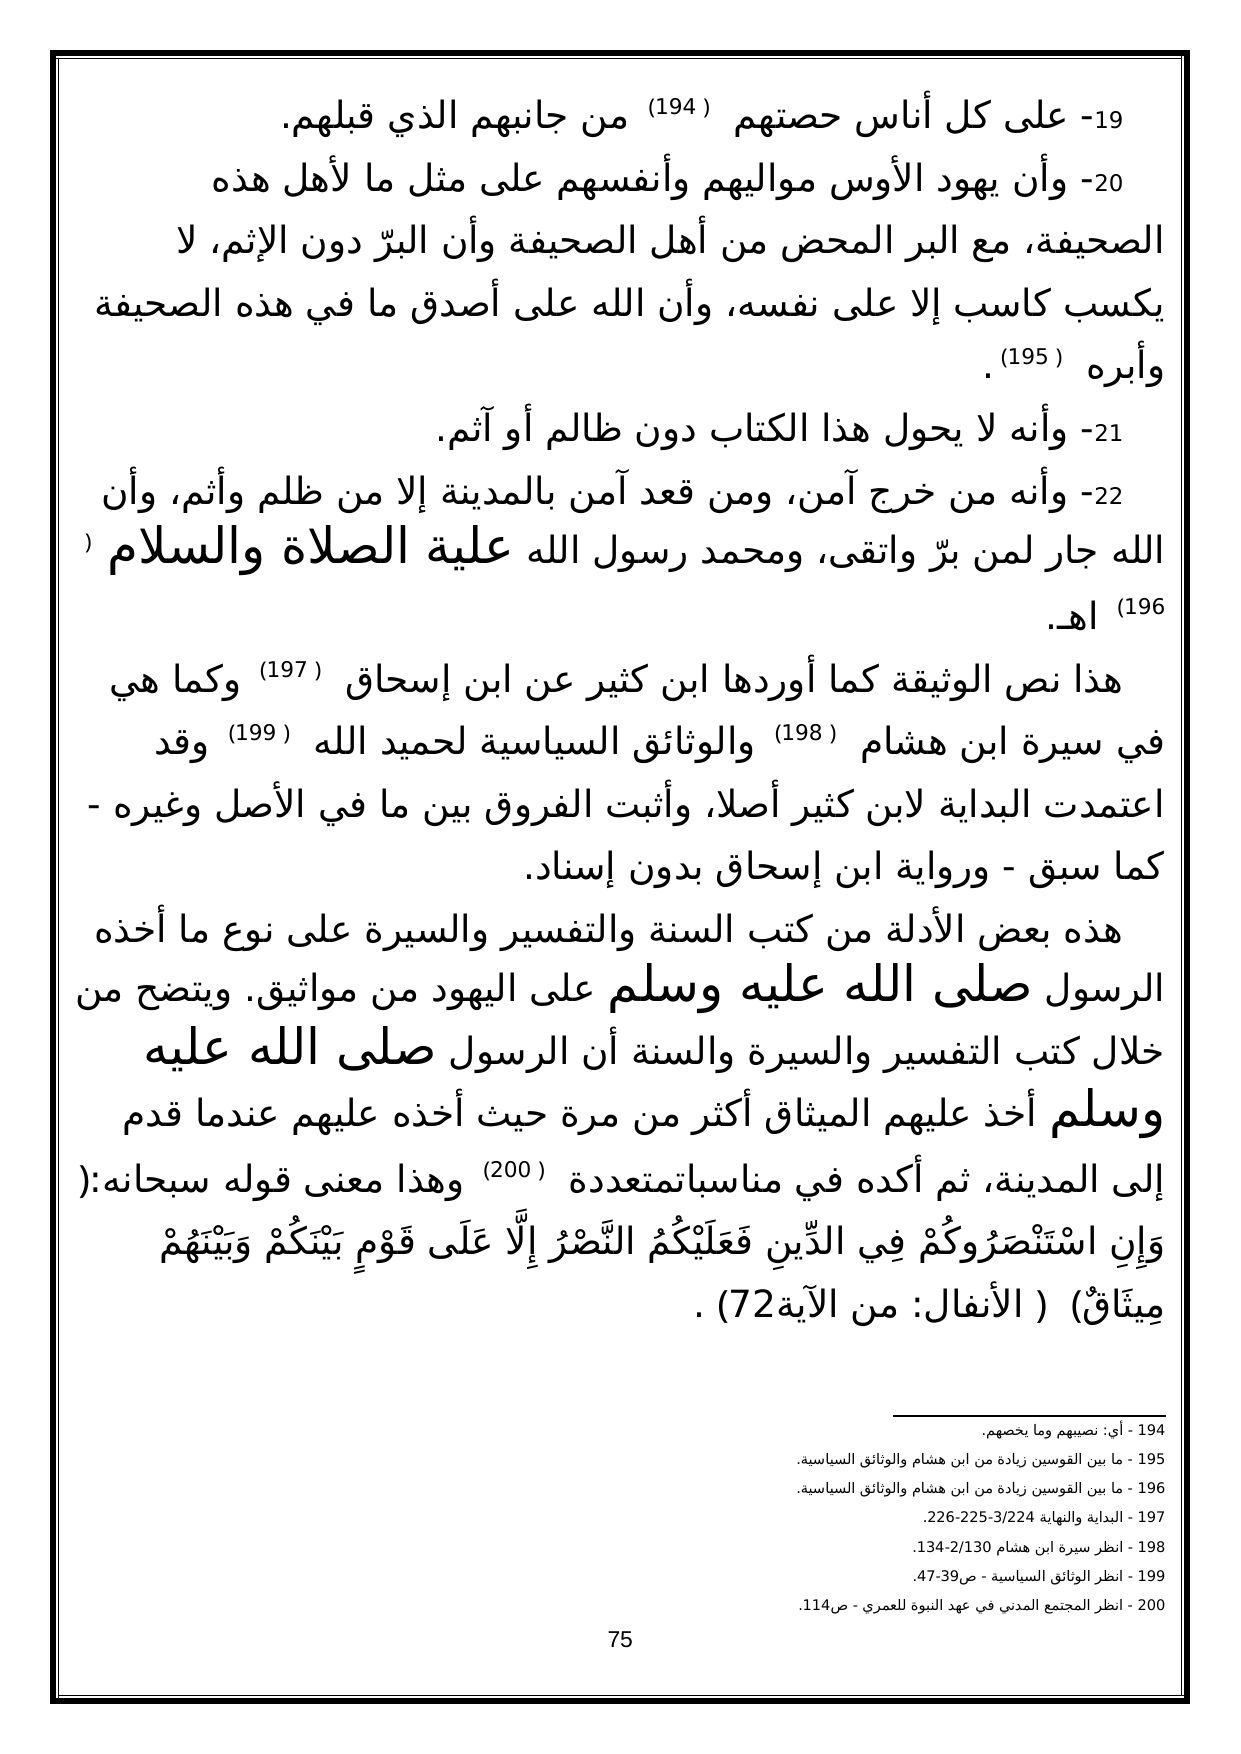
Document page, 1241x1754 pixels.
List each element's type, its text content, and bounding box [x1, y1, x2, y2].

text 22- وأنه من خرج آمن، ومن قعد آمن بالمدينة إلا من ظلم وأثم، وأن الله جار لمن برّ واتقى، ومحمد رسول الله علية الصلاة والسلام ﴿ ﴾ اهـ. [75, 451, 1165, 638]
text هذا نص الوثيقة كما أوردها ابن كثير عن ابن إسحاق ﴿ ﴾ وكما هي في سيرة ابن هشام ﴿ ﴾ والوثائق السياسية لحميد الله ﴿ ﴾ وقد اعتمدت البداية لابن كثير أصلا، وأثبت الفروق بين ما في الأصل وغيره - كما سبق - ورواية ابن إسحاق بدون إسناد. [75, 638, 1165, 888]
text 19- على كل أناس حصتهم ﴿ ﴾ من جانبهم الذي قبلهم. [75, 75, 1165, 137]
text 20- وأن يهود الأوس مواليهم وأنفسهم على مثل ما لأهل هذه الصحيفة، مع البر المحض من أهل الصحيفة وأن البرّ دون الإثم، لا يكسب كاسب إلا على نفسه، وأن الله على أصدق ما في هذه الصحيفة وأبره ﴿ ﴾ . [75, 138, 1165, 388]
text 21- وأنه لا يحول هذا الكتاب دون ظالم أو آثم. [75, 388, 1165, 450]
text هذه بعض الأدلة من كتب السنة والتفسير والسيرة على نوع ما أخذه الرسول صلى الله عليه وسلم على اليهود من مواثيق. ويتضح من خلال كتب التفسير والسيرة والسنة أن الرسول صلى الله عليه وسلم أخذ عليهم الميثاق أكثر من مرة حيث أخذه عليهم عندما قدم إلى المدينة، ثم أكده في مناسباتمتعددة ﴿ ﴾ وهذا معنى قوله سبحانه:﴿ وَإِنِ اسْتَنْصَرُوكُمْ فِي الدِّينِ فَعَلَيْكُمُ النَّصْرُ إِلَّا عَلَى قَوْمٍ بَيْنَكُمْ وَبَيْنَهُمْ مِيثَاقٌ﴾ ﴿ الأنفال: من الآية72﴾ . [75, 888, 1165, 1326]
